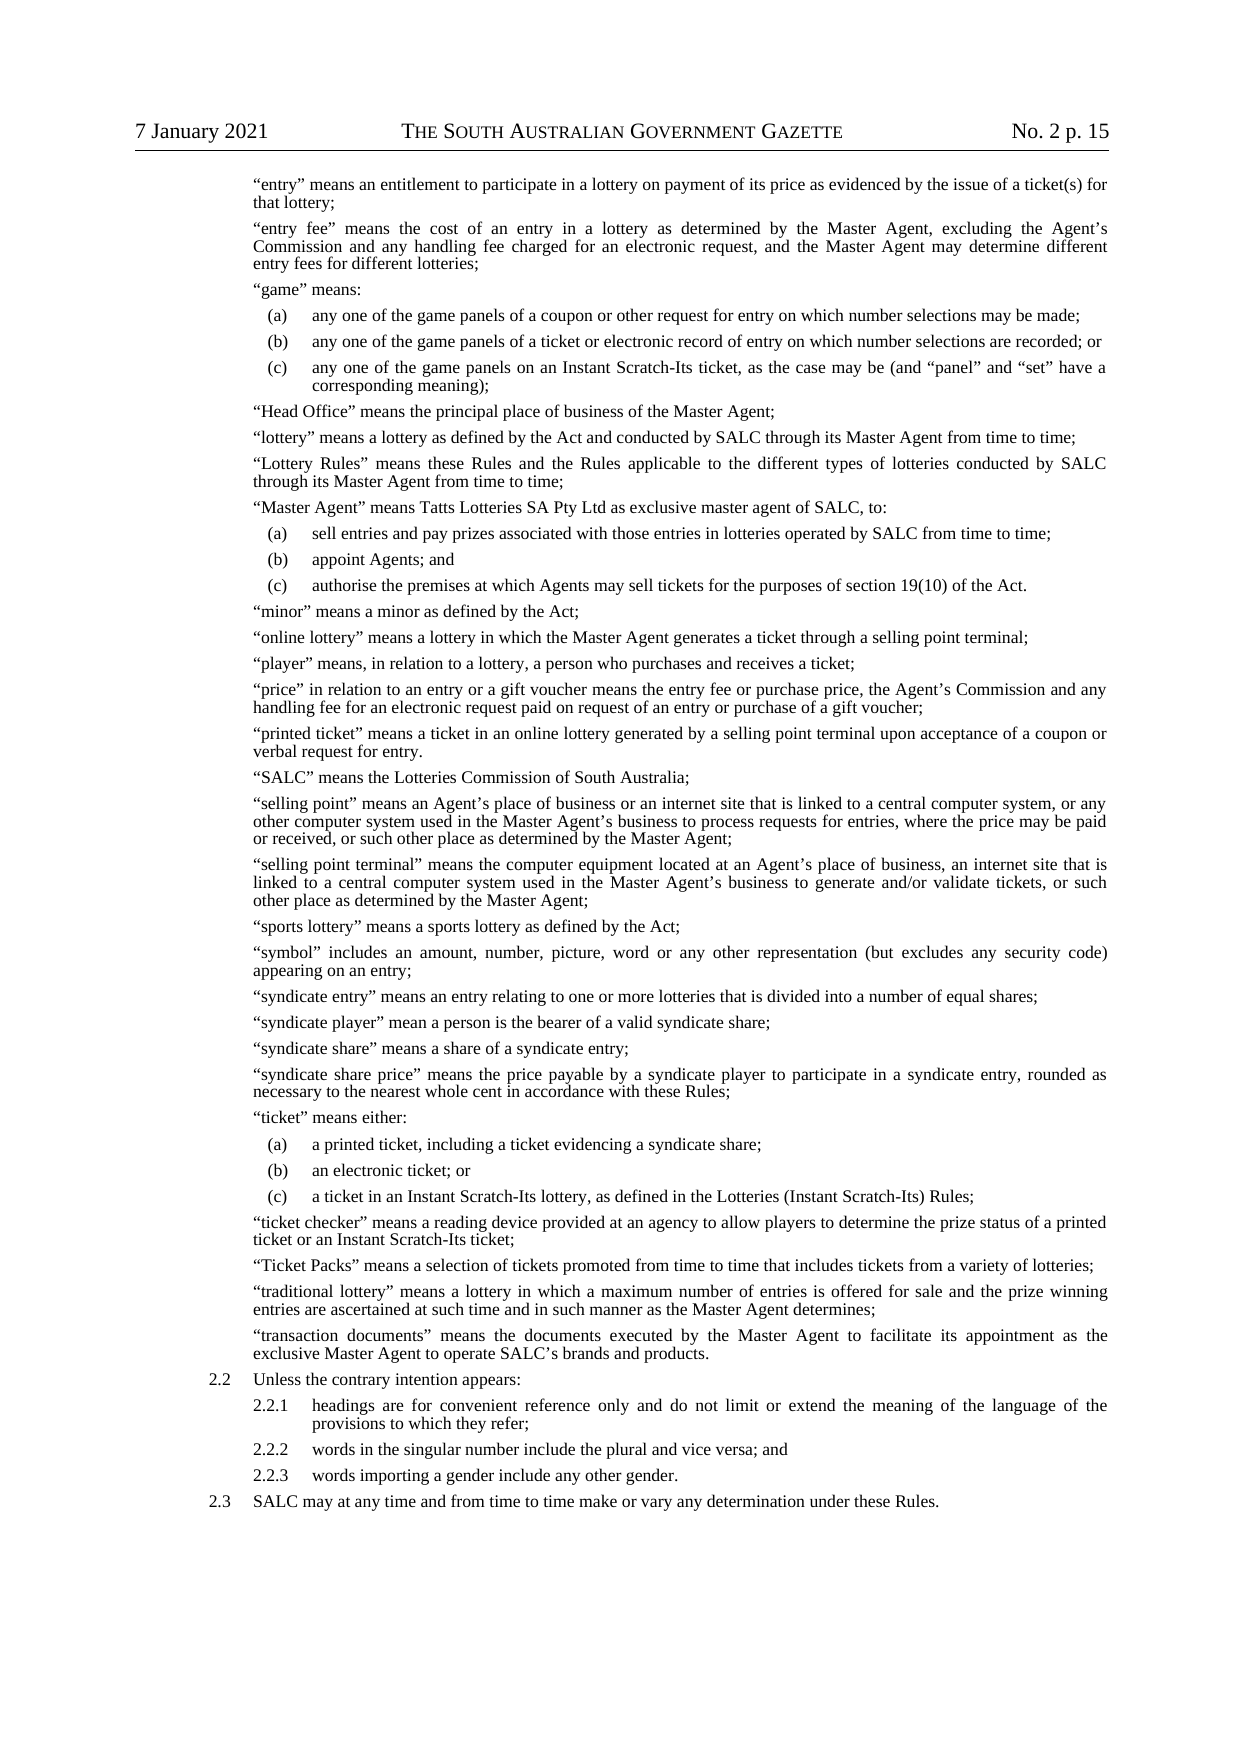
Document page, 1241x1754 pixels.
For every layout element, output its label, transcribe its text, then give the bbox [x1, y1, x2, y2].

text “entry fee” means the cost of an entry in a lottery as determined by the Master Agent, excluding the Agent’s Commission and any handling fee charged for an electronic request, and the Master Agent may determine different entry fees for different lotteries; [253, 220, 1109, 273]
text “traditional lottery” means a lottery in which a maximum number of entries is offered for sale and the prize winning entries are ascertained at such time and in such manner as the Master Agent determines; [253, 1284, 1109, 1319]
text “syndicate share” means a share of a syndicate entry; [253, 1040, 1109, 1058]
text “symbol” includes an amount, number, picture, word or any other representation (but excludes any security code) appearing on an entry; [253, 944, 1109, 979]
text “ticket checker” means a reading device provided at an agency to allow players to determine the prize status of a printed ticket or an Instant Scratch-Its ticket; [253, 1214, 1109, 1249]
text “syndicate share price” means the price payable by a syndicate player to participate in a syndicate entry, rounded as necessary to the nearest whole cent in accordance with these Rules; [253, 1066, 1109, 1101]
text (b) an electronic ticket; or [267, 1162, 1109, 1179]
text “lottery” means a lottery as defined by the Act and conducted by SALC through its Master Agent from time to time; [253, 429, 1109, 447]
text (b) any one of the game panels of a ticket or electronic record of entry on which number selections are recorded; or [267, 334, 1109, 351]
text (c) any one of the game panels on an Instant Scratch-Its ticket, as the case may be (and “panel” and “set” have a corresponding meaning); [267, 360, 1109, 395]
text “printed ticket” means a ticket in an online lottery generated by a selling point terminal upon acceptance of a coupon or verbal request for entry. [253, 725, 1109, 761]
text (b) appoint Agents; and [267, 551, 1109, 569]
text (a) a printed ticket, including a ticket evidencing a syndicate share; [267, 1136, 1109, 1153]
text “transaction documents” means the documents executed by the Master Agent to facilitate its appointment as the exclusive Master Agent to operate SALC’s brands and products. [253, 1327, 1109, 1363]
text “entry” means an entitlement to participate in a lottery on payment of its price as evidenced by the issue of a ticket(s) for that lottery; [253, 176, 1109, 212]
text “selling point terminal” means the computer equipment located at an Agent’s place of business, an internet site that is linked to a central computer system used in the Master Agent’s business to generate and/or validate tickets, or such other place as determined by the Master Agent; [253, 857, 1109, 910]
text “SALC” means the Lotteries Commission of South Australia; [253, 769, 1109, 787]
text (a) sell entries and pay prizes associated with those entries in lotteries operated by SALC from time to time; [267, 525, 1109, 543]
text 2.2 Unless the contrary intention appears: [208, 1371, 1109, 1389]
text “syndicate entry” means an entry relating to one or more lotteries that is divided into a number of equal shares; [253, 988, 1109, 1006]
text “game” means: [253, 282, 1109, 299]
text “minor” means a minor as defined by the Act; [253, 603, 1109, 621]
text “Head Office” means the principal place of business of the Master Agent; [253, 403, 1109, 421]
text (a) any one of the game panels of a coupon or other request for entry on which number selections may be made; [267, 308, 1109, 325]
text (c) a ticket in an Instant Scratch-Its lottery, as defined in the Lotteries (Instant Scratch-Its) Rules; [267, 1188, 1109, 1206]
text “online lottery” means a lottery in which the Master Agent generates a ticket through a selling point terminal; [253, 629, 1109, 647]
text 2.2.3 words importing a gender include any other gender. [253, 1467, 1109, 1485]
text (c) authorise the premises at which Agents may sell tickets for the purposes of section 19(10) of the Act. [267, 577, 1109, 595]
text “selling point” means an Agent’s place of business or an internet site that is linked to a central computer system, or any other computer system used in the Master Agent’s business to process requests for entries, where the price may be paid or received, or such other place as determined by the Master Agent; [253, 795, 1109, 848]
text 2.2.2 words in the singular number include the plural and vice versa; and [253, 1441, 1109, 1459]
text “player” means, in relation to a lottery, a person who purchases and receives a ticket; [253, 656, 1109, 673]
text 2.2.1 headings are for convenient reference only and do not limit or extend the meaning of the language of the provisions to which they refer; [253, 1397, 1109, 1433]
text “Master Agent” means Tatts Lotteries SA Pty Ltd as exclusive master agent of SALC, to: [253, 499, 1109, 517]
text 2.3 SALC may at any time and from time to time make or vary any determination under these Rules. [208, 1493, 1109, 1511]
text “price” in relation to an entry or a gift voucher means the entry fee or purchase price, the Agent’s Commission and any handling fee for an electronic request paid on request of an entry or purchase of a gift voucher; [253, 682, 1109, 717]
text “Lottery Rules” means these Rules and the Rules applicable to the different types of lotteries conducted by SALC through its Master Agent from time to time; [253, 456, 1109, 491]
text “sports lottery” means a sports lottery as defined by the Act; [253, 918, 1109, 936]
text “Ticket Packs” means a selection of tickets promoted from time to time that includes tickets from a variety of lotteries; [253, 1258, 1109, 1275]
text “syndicate player” mean a person is the bearer of a valid syndicate share; [253, 1014, 1109, 1032]
text “ticket” means either: [253, 1110, 1109, 1127]
